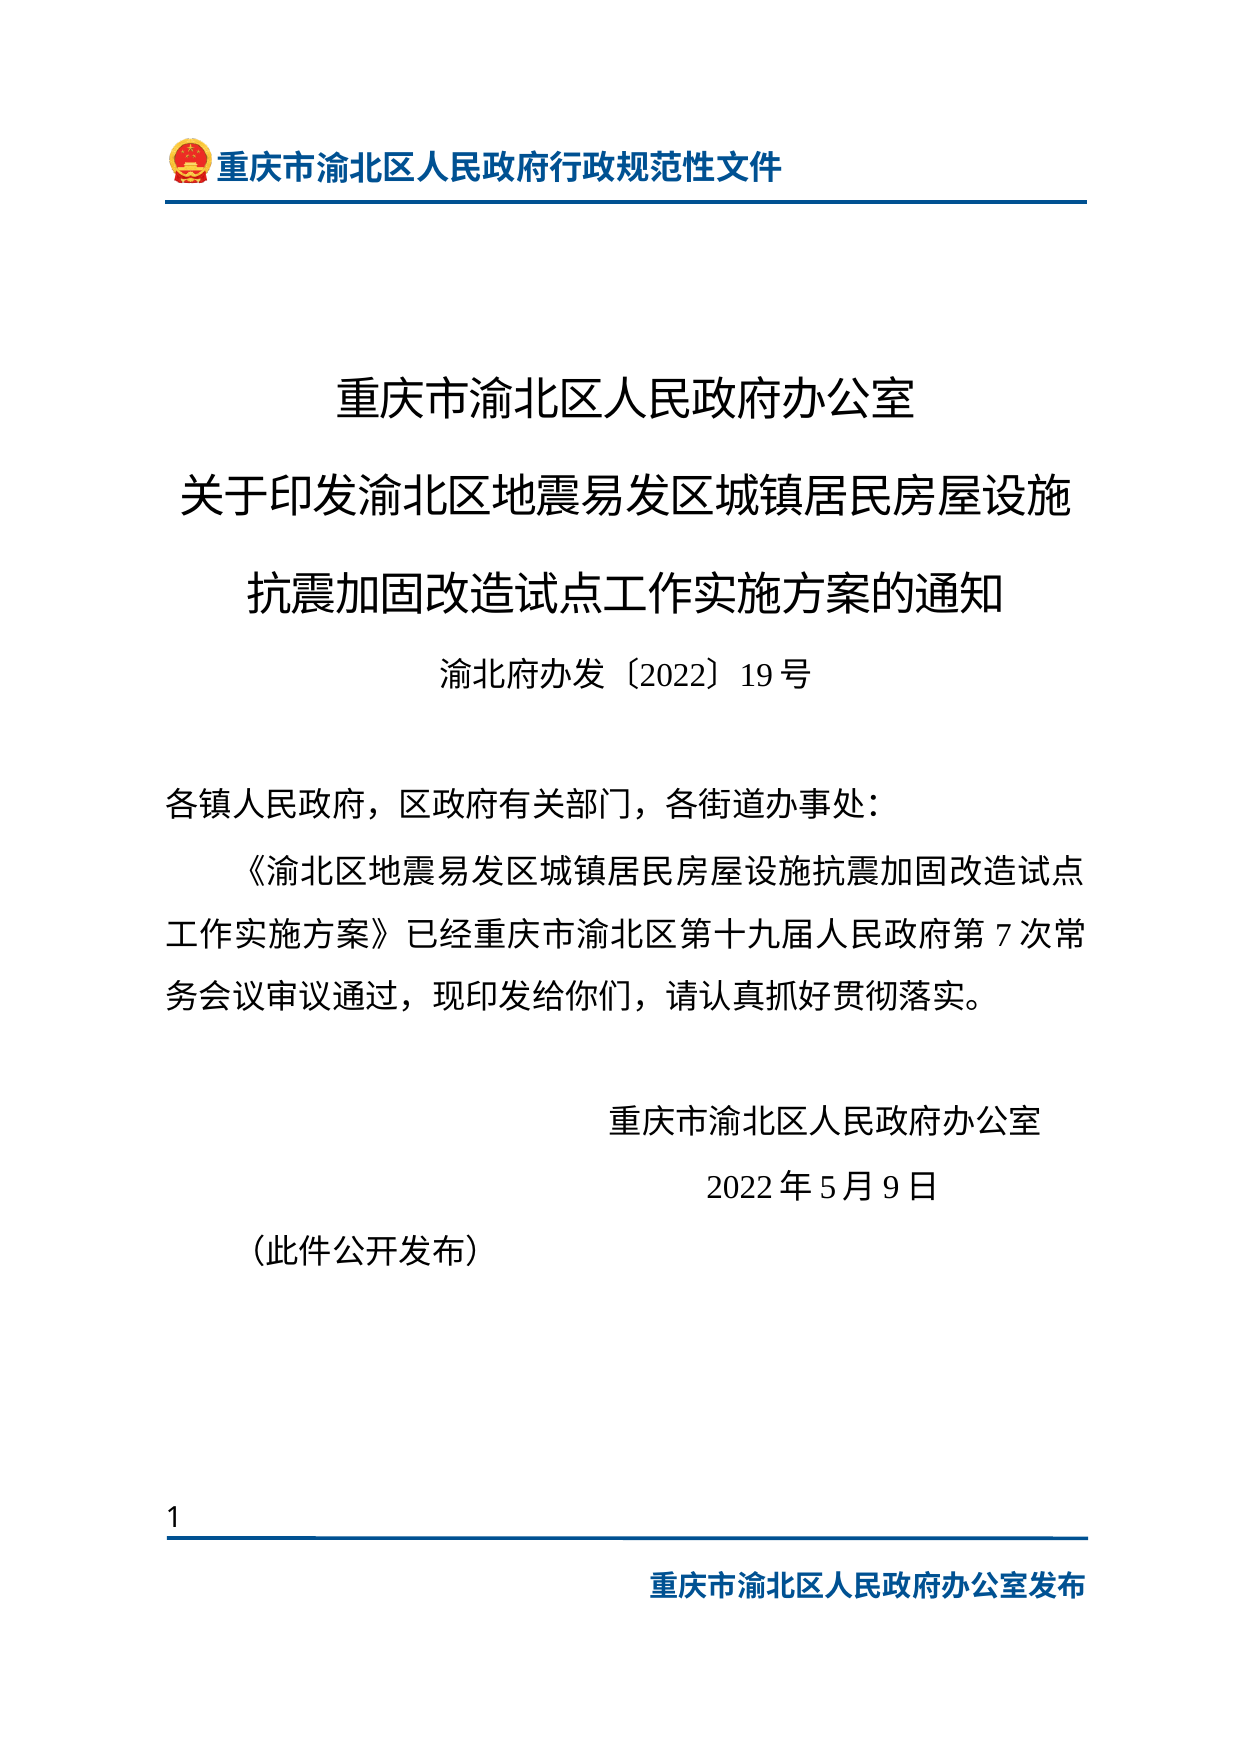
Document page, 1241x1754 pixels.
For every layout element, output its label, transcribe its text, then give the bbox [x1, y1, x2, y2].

text 关于印发渝北区地震易发区城镇居民房屋设施 [165, 444, 1087, 541]
text 2022年5月9日 [165, 1151, 1087, 1216]
text 各镇人民政府，区政府有关部门，各街道办事处： [165, 769, 1087, 834]
text 抗震加固改造试点工作实施方案的通知 [165, 541, 1087, 639]
text （此件公开发布） [165, 1216, 1087, 1281]
text 重庆市渝北区人民政府办公室 [165, 1086, 1087, 1151]
text 渝北府办发〔2022〕19号 [165, 639, 1087, 704]
picture [165, 136, 216, 187]
text 重庆市渝北区人民政府办公室 [165, 346, 1087, 444]
text 《渝北区地震易发区城镇居民房屋设施抗震加固改造试点工作实施方案》已经重庆市渝北区第十九届人民政府第7次常务会议审议通过，现印发给你们，请认真抓好贯彻落实。 [165, 834, 1087, 1021]
